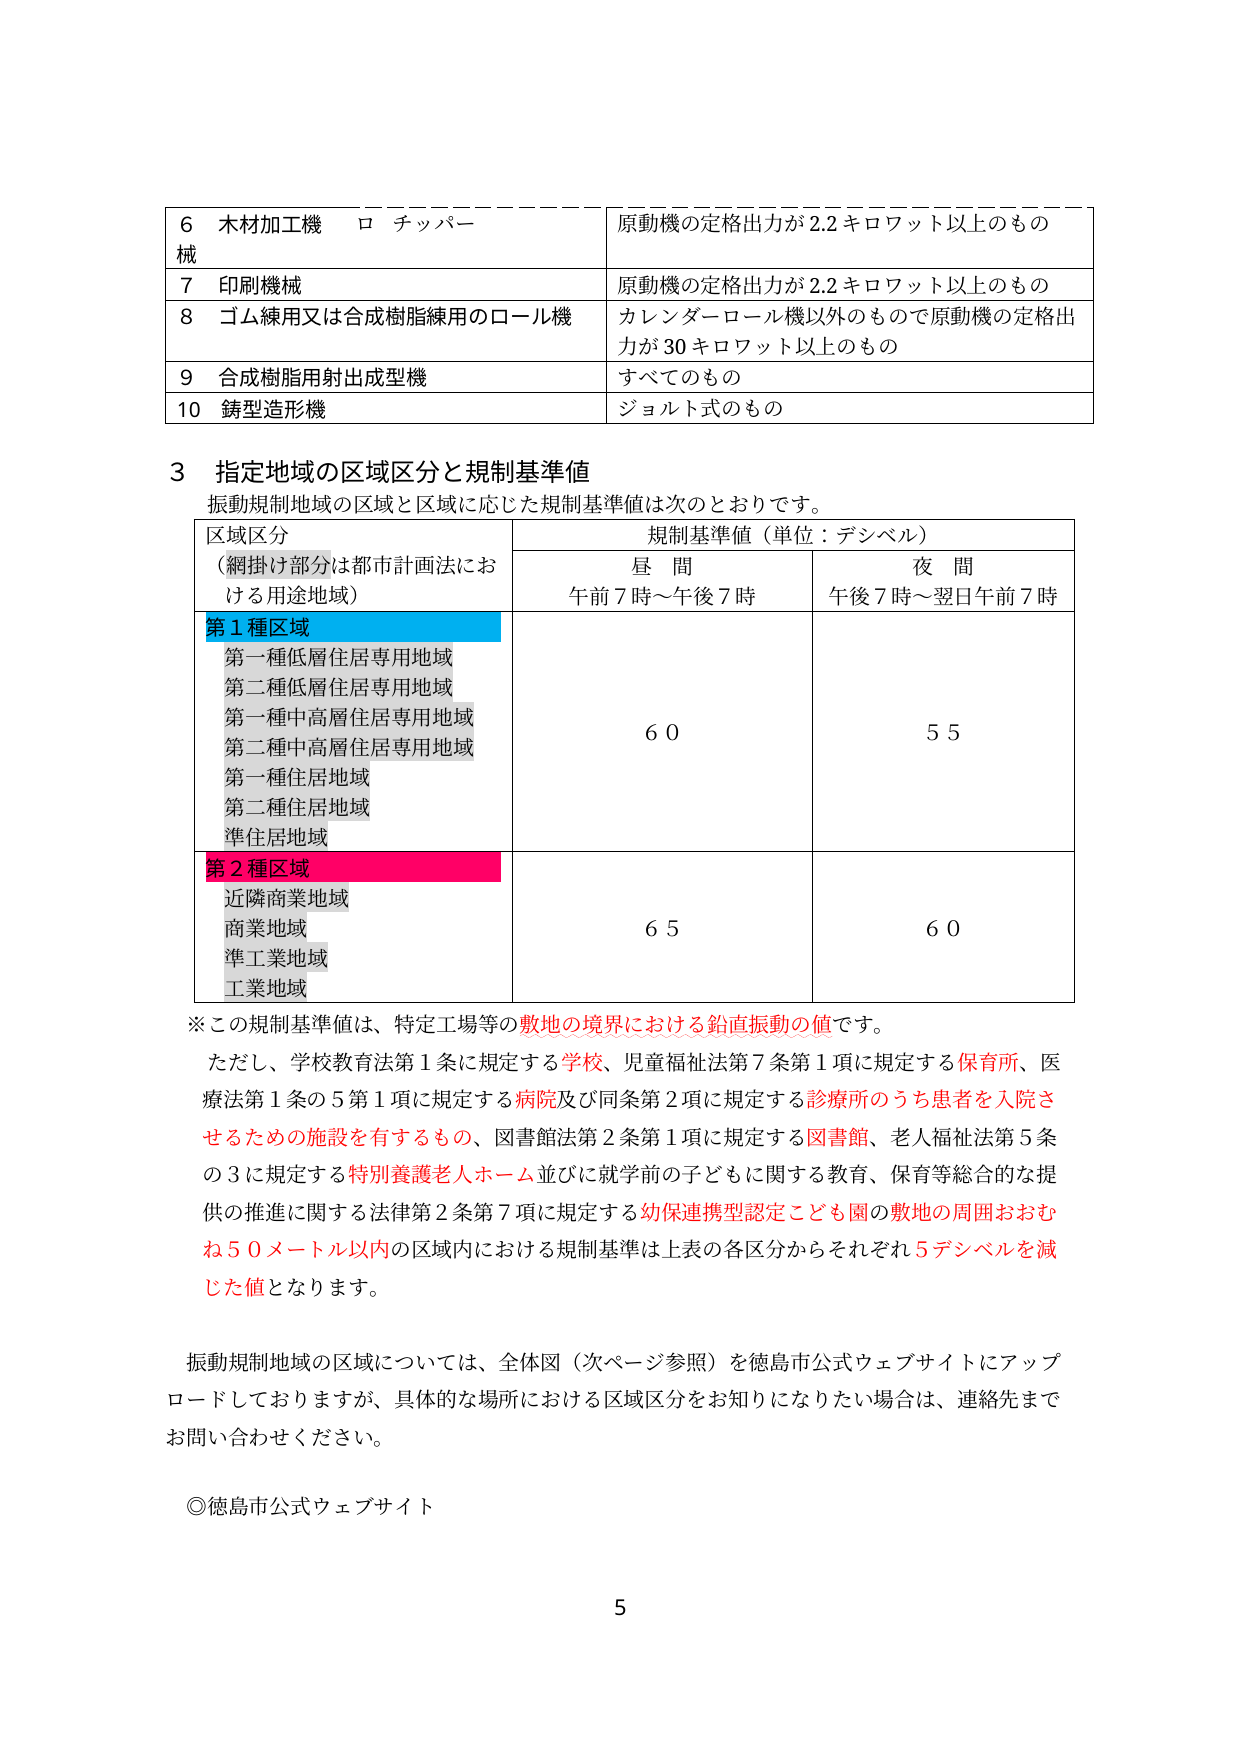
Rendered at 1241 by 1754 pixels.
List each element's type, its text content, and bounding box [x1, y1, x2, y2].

table_cell ロ [344, 207, 381, 268]
table_cell ジョルト式のもの [607, 393, 1093, 423]
text ※この規制基準値は、特定工場等の敷地の境界における鉛直振動の値です。 [165, 1003, 1075, 1040]
table_cell 昼 間 午前７時～午後７時 [513, 551, 812, 611]
table_cell 原動機の定格出力が2.2キロワット以上のもの [607, 207, 1093, 268]
table_header 区域区分 （網掛け部分は都市計画法における用途地域） [195, 520, 512, 611]
table_cell 原動機の定格出力が2.2キロワット以上のもの [607, 269, 1093, 299]
table_cell 第１種区域 第一種低層住居専用地域 第二種低層住居専用地域 第一種中高層住居専用地域 第二種中高層住居専用地域 第一種住居地域 第二種住居地域 準住居地域 [328, 612, 512, 851]
table_header 規制基準値（単位：デシベル） [513, 520, 1074, 550]
table_cell ８ ゴム練用又は合成樹脂練用のロール機 [166, 301, 606, 361]
table_cell すべてのもの [607, 362, 1093, 392]
table_cell チッパー [381, 207, 606, 268]
text ３ 指定地域の区域区分と規制基準値 [165, 453, 1075, 489]
table_cell ５５ [813, 612, 1074, 851]
table_cell ７ 印刷機械 [166, 269, 606, 299]
table_cell ６５ [513, 852, 812, 1002]
table_cell ６ 木材加工機械 [166, 208, 343, 268]
text ◎徳島市公式ウェブサイト [165, 1490, 1075, 1520]
table_cell 第２種区域 近隣商業地域 商業地域 準工業地域 工業地域 [195, 852, 224, 1002]
text 振動規制地域の区域と区域に応じた規制基準値は次のとおりです。 [165, 489, 1075, 519]
table_cell ６０ [513, 612, 812, 851]
table_cell カレンダーロール機以外のもので原動機の定格出力が30キロワット以上のもの [607, 301, 1093, 361]
table_cell 夜 間 午後７時～翌日午前７時 [813, 551, 1074, 611]
table_cell ６０ [813, 852, 1074, 1002]
table_cell ９ 合成樹脂用射出成型機 [166, 362, 606, 392]
table_cell 10 鋳型造形機 [166, 393, 606, 423]
text 振動規制地域の区域については、全体図（次ページ参照）を徳島市公式ウェブサイトにアップロードしておりますが、具体的な場所における区域区分をお知りになりたい場合は、連絡先までお問い合わせください。 [165, 1340, 1075, 1453]
table_cell 第２種区域 近隣商業地域 商業地域 準工業地域 工業地域 [307, 852, 512, 1002]
text ただし、学校教育法第１条に規定する学校、児童福祉法第７条第１項に規定する保育所、医療法第１条の５第１項に規定する病院及び同条第２項に規定する診療所のうち患者を入院させるための施設を有するもの、図書館法第２条第１項に規定する図書館、老人福祉法第５条の３に規定する特別養護老人ホーム並びに就学前の子どもに関する教育、保育等総合的な提供の推進に関する法律第２条第７項に規定する幼保連携型認定こども園の敷地の周囲おおむね５０メートル以内の区域内における規制基準は上表の各区分からそれぞれ５デシベルを減じた値となります。 [165, 1040, 1075, 1303]
